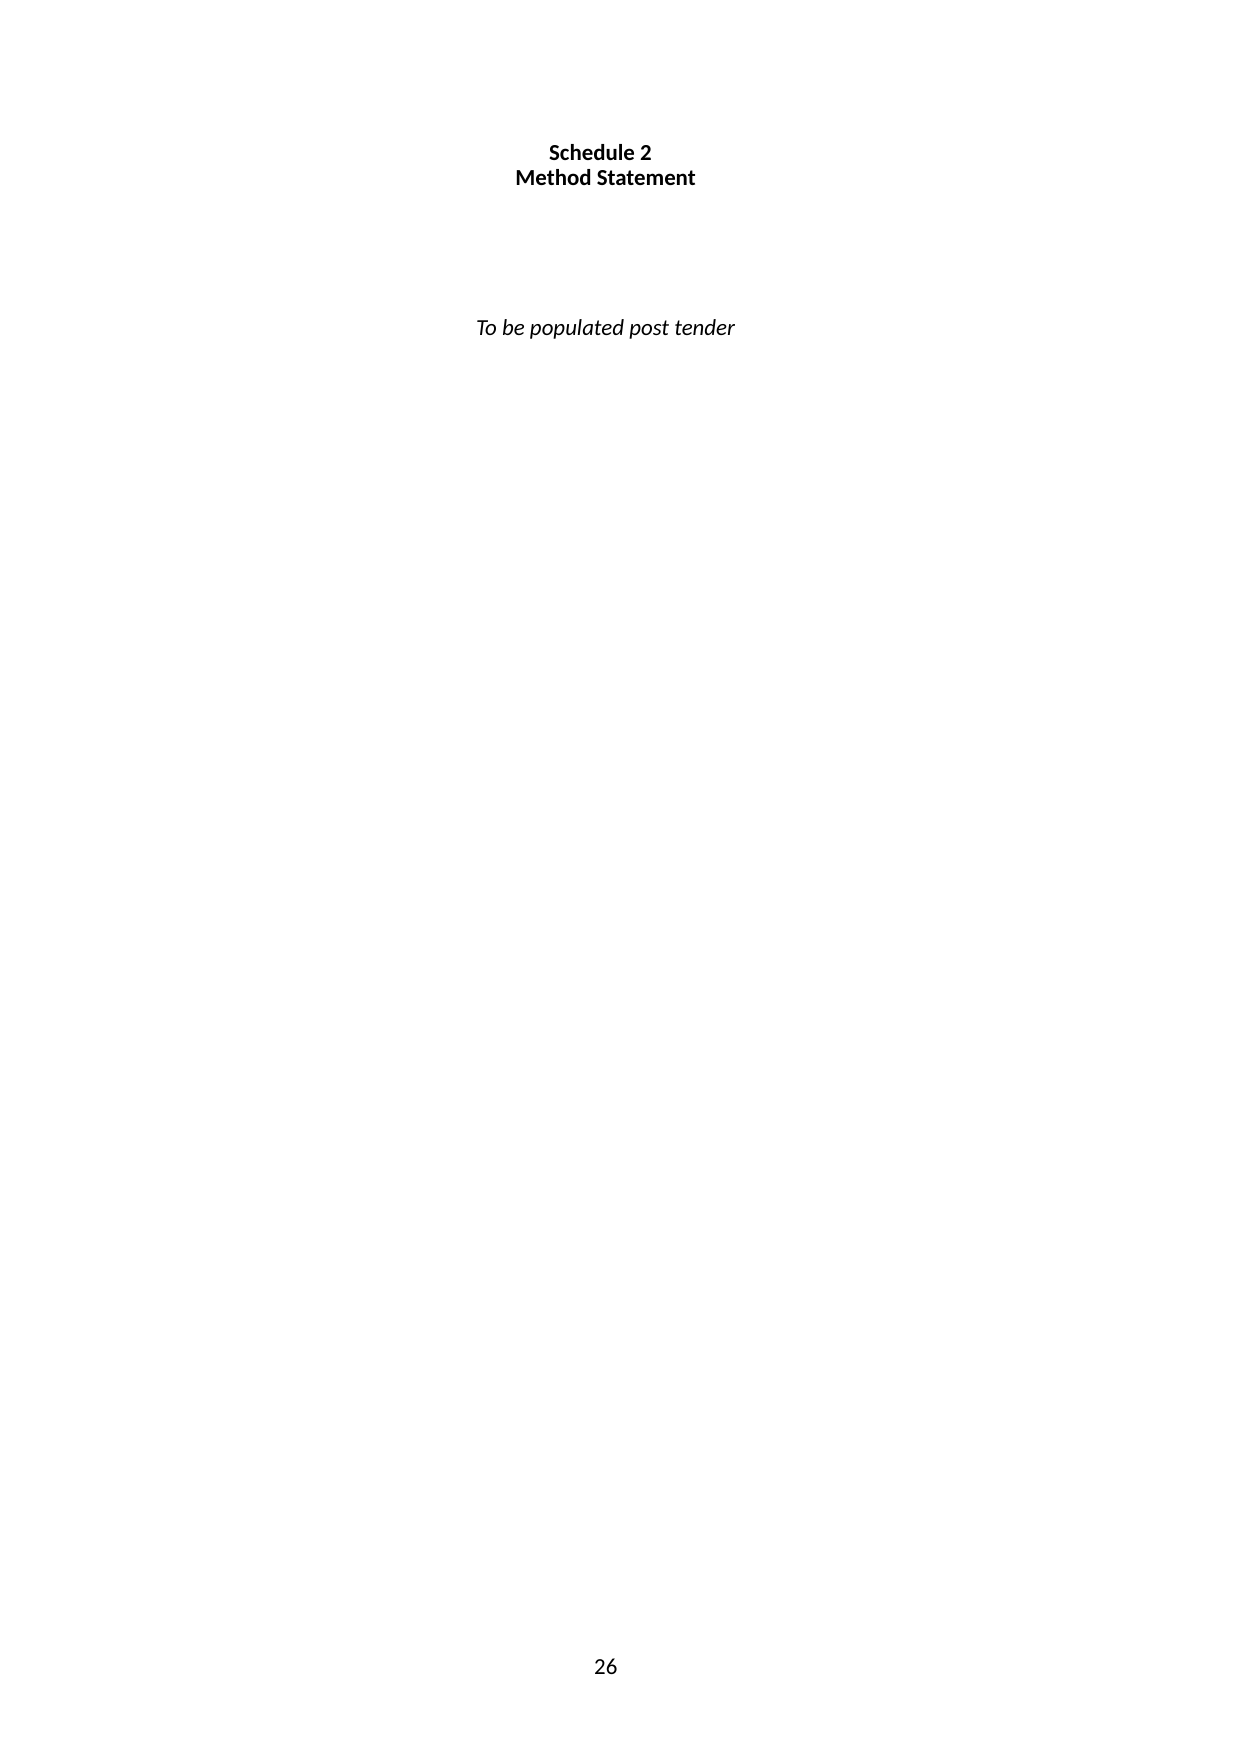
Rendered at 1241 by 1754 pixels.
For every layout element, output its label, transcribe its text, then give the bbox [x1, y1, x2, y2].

text To be populated post tender [118, 315, 1093, 340]
text Schedule 2 Method Statement [118, 140, 1093, 190]
